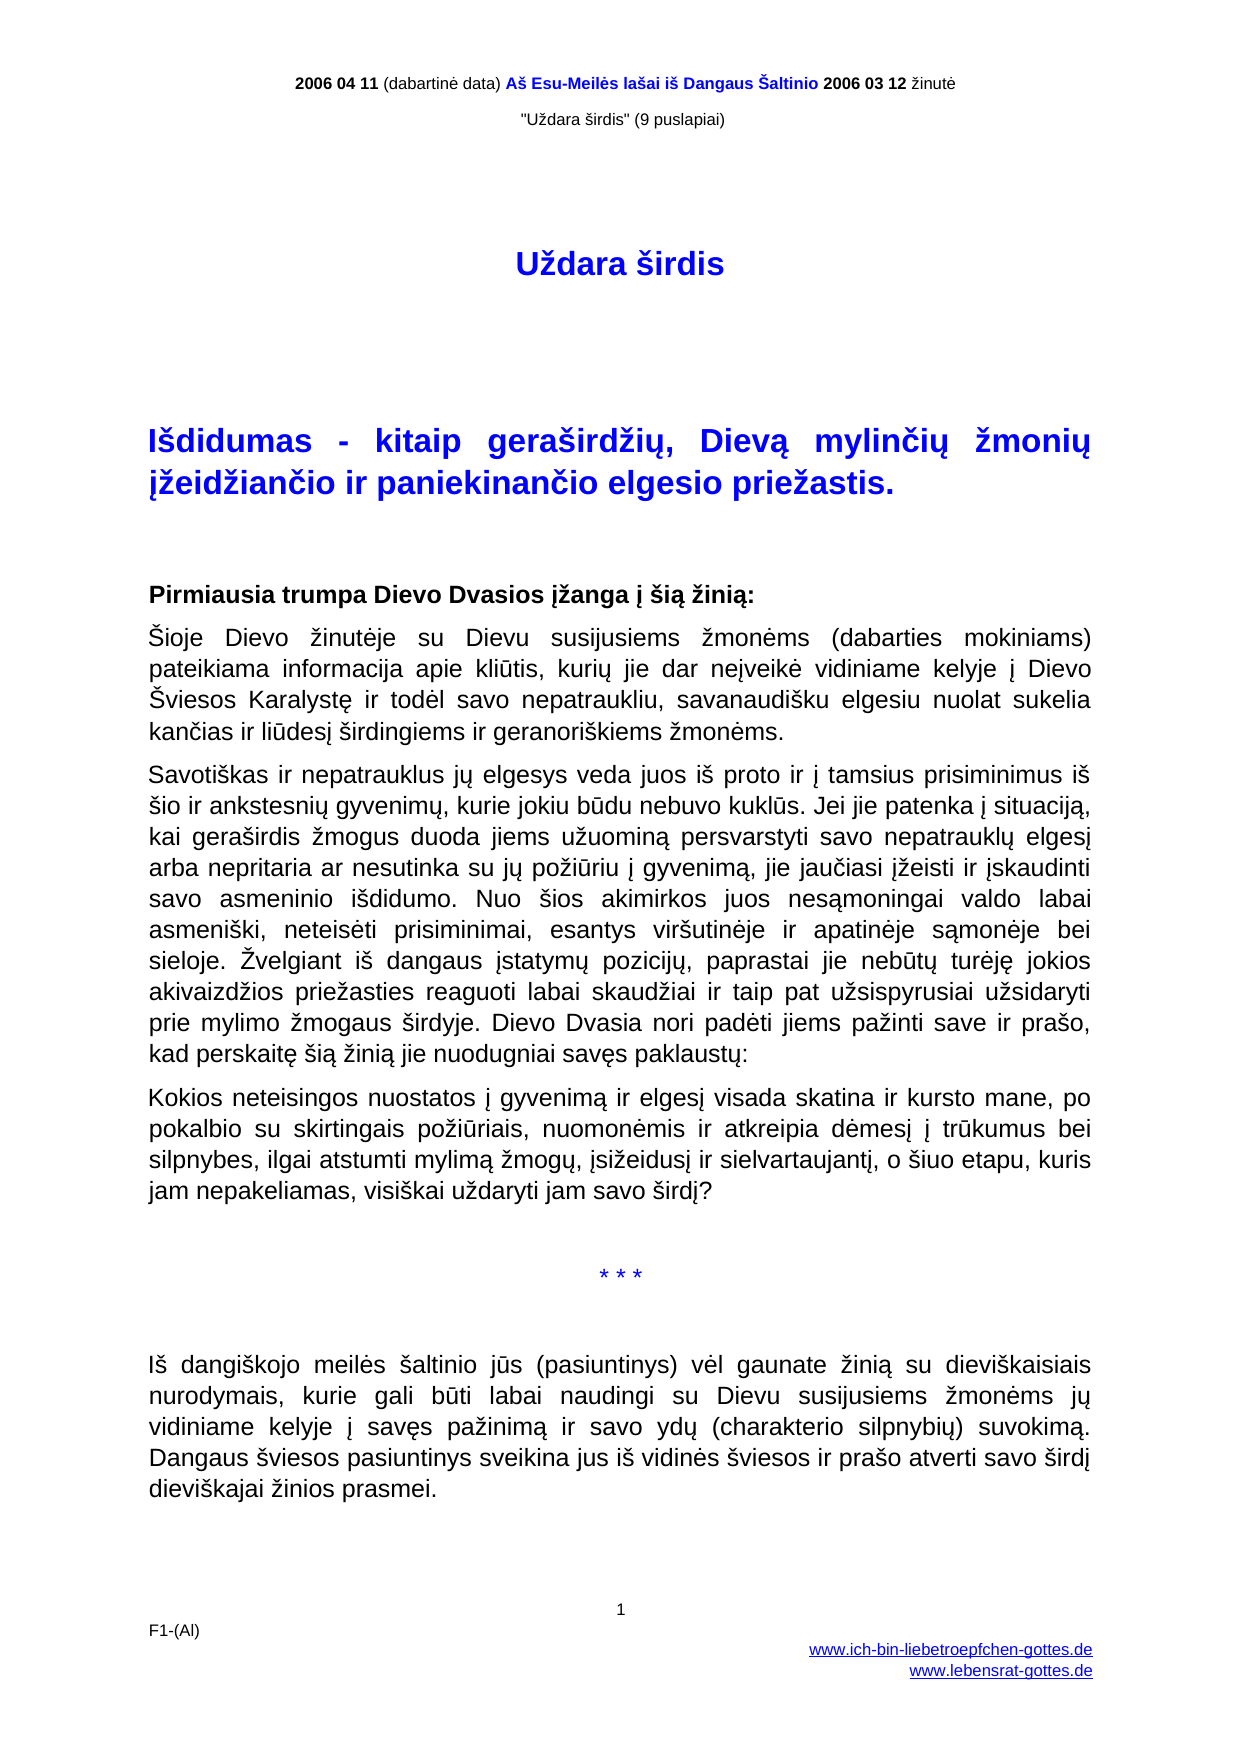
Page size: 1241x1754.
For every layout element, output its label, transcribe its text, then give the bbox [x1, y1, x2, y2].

text Iš dangiškojo meilės šaltinio jūs (pasiuntinys) vėl gaunate žinią su dieviškaisiais nurodymais, kurie gali būti labai naudingi su Dievu susijusiems žmonėms jų vidiniame kelyje į savęs pažinimą ir savo ydų (charakterio silpnybių) suvokimą. Dangaus šviesos pasiuntinys sveikina jus iš vidinės šviesos ir prašo atverti savo širdį dieviškajai žinios prasmei. [148, 1350, 1093, 1503]
text Savotiškas ir nepatrauklus jų elgesys veda juos iš proto ir į tamsius prisiminimus iš šio ir ankstesnių gyvenimų, kurie jokiu būdu nebuvo kuklūs. Jei jie patenka į situaciją, kai geraširdis žmogus duoda jiems užuominą persvarstyti savo nepatrauklų elgesį arba nepritaria ar nesutinka su jų požiūriu į gyvenimą, jie jaučiasi įžeisti ir įskaudinti savo asmeninio išdidumo. Nuo šios akimirkos juos nesąmoningai valdo labai asmeniški, neteisėti prisiminimai, esantys viršutinėje ir apatinėje sąmonėje bei sieloje. Žvelgiant iš dangaus įstatymų pozicijų, paprastai jie nebūtų turėję jokios akivaizdžios priežasties reaguoti labai skaudžiai ir taip pat užsispyrusiai užsidaryti prie mylimo žmogaus širdyje. Dievo Dvasia nori padėti jiems pažinti save ir prašo, kad perskaitę šią žinią jie nuodugniai savęs paklaustų: [148, 760, 1093, 1068]
text Išdidumas - kitaip geraširdžių, Dievą mylinčių žmonių įžeidžiančio ir paniekinančio elgesio priežastis. [148, 421, 1093, 501]
text Šioje Dievo žinutėje su Dievu susijusiems žmonėms (dabarties mokiniams) pateikiama informacija apie kliūtis, kurių jie dar neįveikė vidiniame kelyje į Dievo Šviesos Karalystę ir todėl savo nepatraukliu, savanaudišku elgesiu nuolat sukelia kančias ir liūdesį širdingiems ir geranoriškiems žmonėms. [148, 623, 1093, 745]
text Kokios neteisingos nuostatos į gyvenimą ir elgesį visada skatina ir kursto mane, po pokalbio su skirtingais požiūriais, nuomonėmis ir atkreipia dėmesį į trūkumus bei silpnybes, ilgai atstumti mylimą žmogų, įsižeidusį ir sielvartaujantį, o šiuo etapu, kuris jam nepakeliamas, visiškai uždaryti jam savo širdį? [148, 1082, 1093, 1204]
text Uždara širdis [148, 244, 1093, 283]
text Pirmiausia trumpa Dievo Dvasios įžanga į šią žinią: [149, 579, 1093, 608]
text * * * [149, 1263, 1093, 1291]
